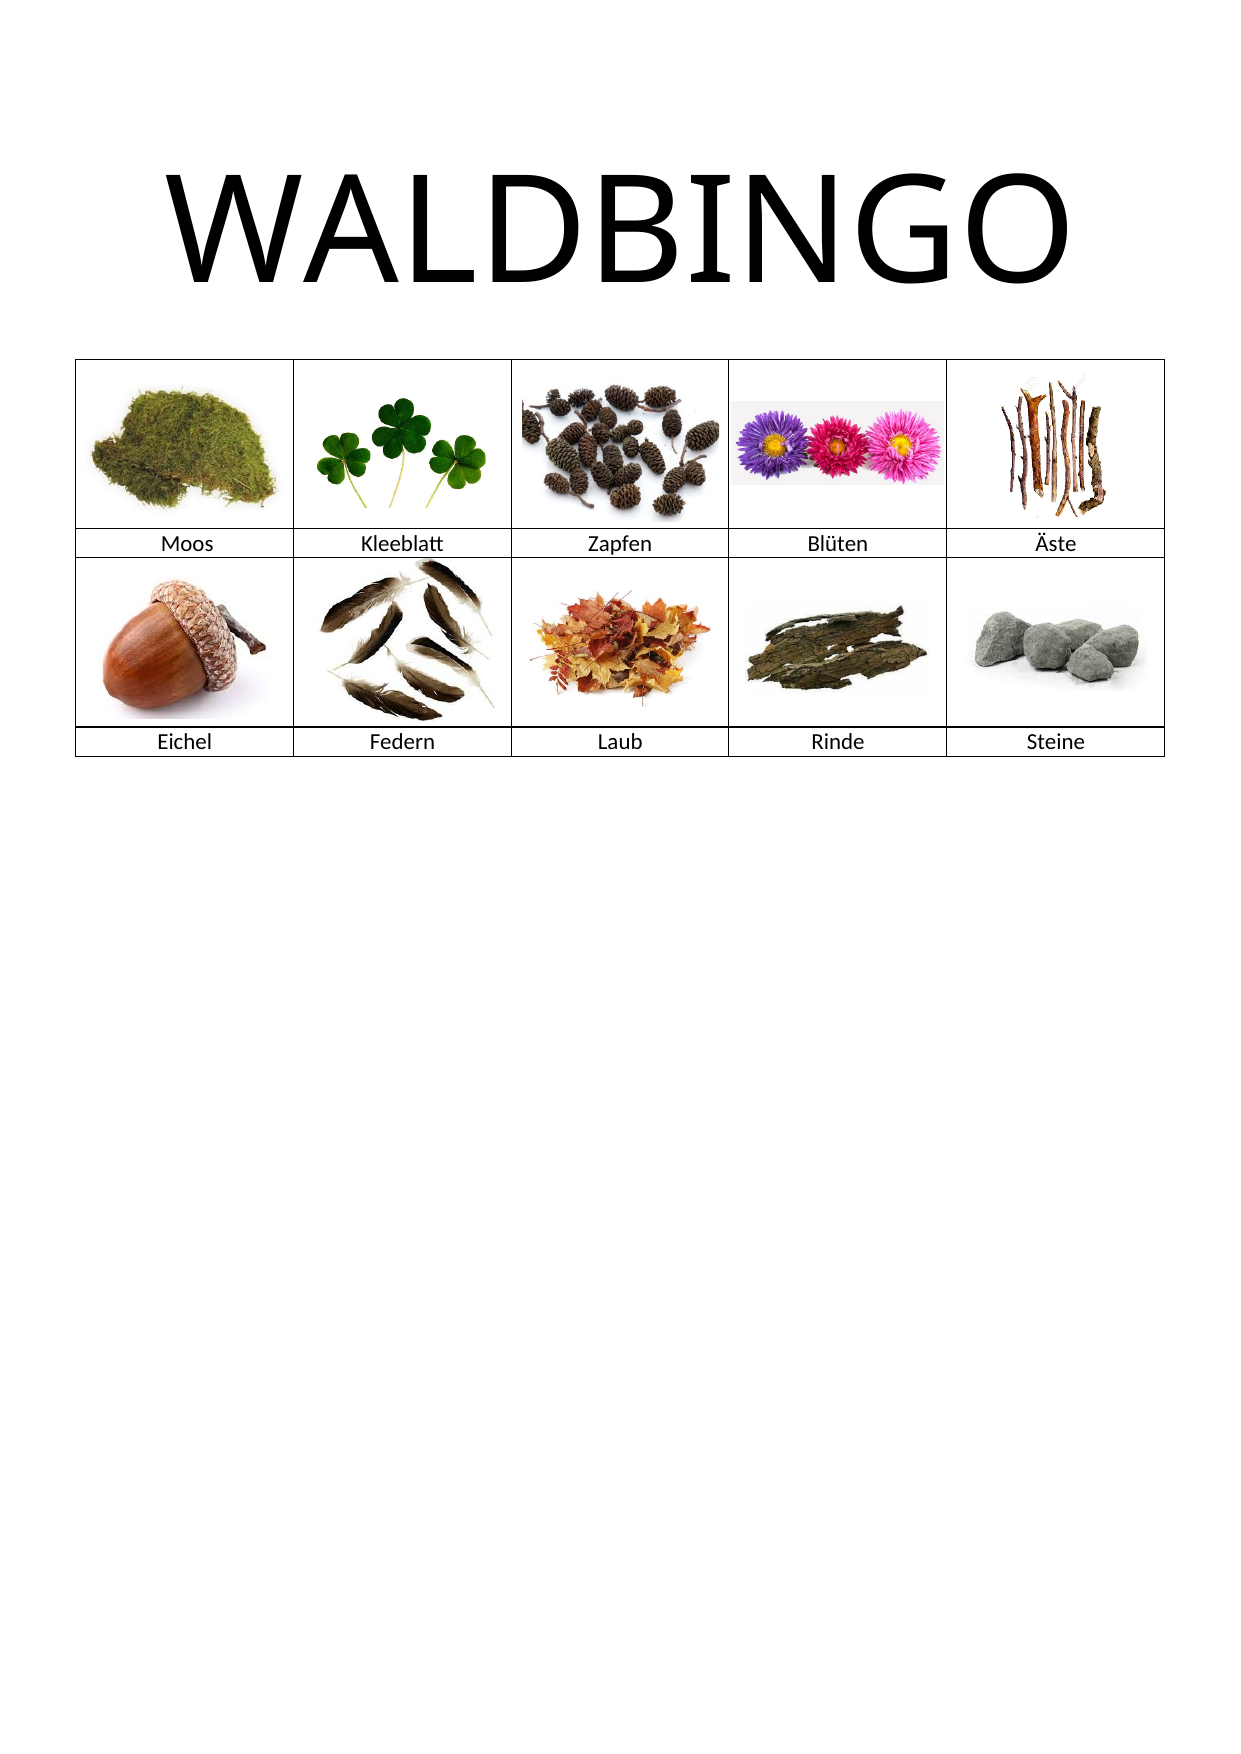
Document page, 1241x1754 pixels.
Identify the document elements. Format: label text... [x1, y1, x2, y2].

table_header [512, 360, 728, 528]
table_cell Steine [947, 728, 1164, 756]
table_cell Moos [76, 529, 293, 557]
table_header [76, 360, 293, 528]
picture [317, 558, 496, 725]
table_cell Kleeblatt [294, 529, 511, 557]
table_cell Zapfen [512, 529, 728, 557]
picture [745, 603, 929, 693]
picture [522, 373, 720, 522]
picture [995, 370, 1113, 519]
table_cell Blüten [729, 529, 946, 557]
table_cell [294, 558, 511, 726]
picture [957, 602, 1150, 691]
table_cell [729, 558, 946, 726]
picture [528, 588, 711, 707]
table_header [729, 360, 946, 528]
table_cell Laub [512, 728, 728, 756]
table_cell [512, 558, 728, 726]
table_header [294, 360, 511, 528]
table_cell Federn [294, 728, 511, 756]
text WALDBINGO [75, 122, 1165, 326]
picture [81, 376, 287, 519]
table_cell Eichel [76, 728, 293, 756]
table_cell Äste [947, 529, 1164, 557]
picture [89, 571, 277, 719]
table_header [947, 360, 1164, 528]
table_cell Rinde [729, 728, 946, 756]
picture [305, 389, 496, 508]
picture [731, 401, 944, 485]
table_cell [76, 558, 293, 726]
table_cell [947, 558, 1164, 726]
